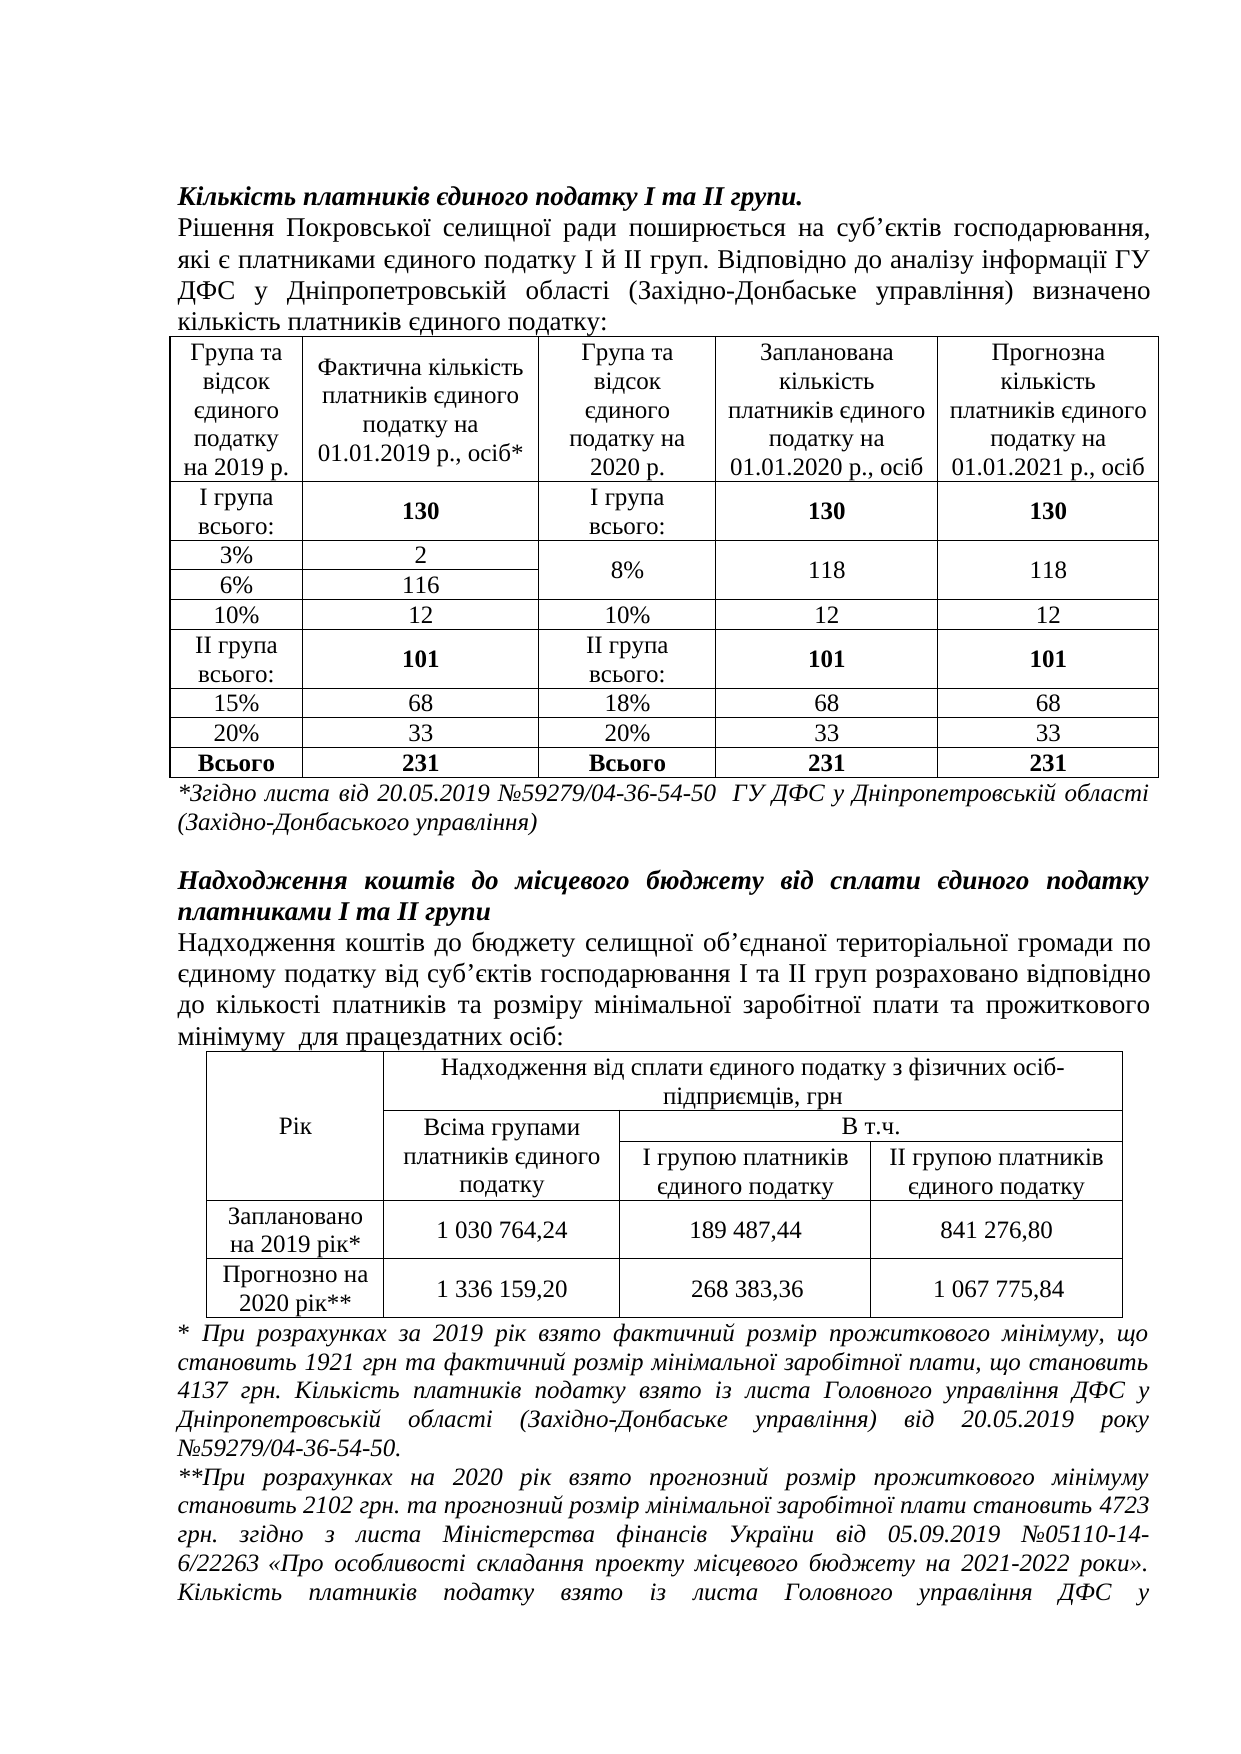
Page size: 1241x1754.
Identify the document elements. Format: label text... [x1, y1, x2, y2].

table_cell 20% [539, 718, 715, 747]
table_cell 118 [716, 541, 937, 599]
table_cell 33 [938, 718, 1158, 747]
table_cell 20% [171, 718, 302, 747]
table_cell 2 [303, 541, 538, 569]
table_header Прогнозна кількість платників єдиного податку на 01.01.2021 р., осіб [938, 337, 1158, 481]
table_cell 3% [171, 541, 302, 569]
table_cell 130 [938, 482, 1158, 539]
table_cell 68 [716, 689, 937, 717]
table_cell В т.ч. [620, 1111, 1122, 1141]
table_cell 12 [938, 600, 1158, 629]
table_header Фактична кількість платників єдиного податку на 01.01.2019 р., осіб* [303, 337, 538, 481]
table_cell І групою платників єдиного податку [620, 1142, 870, 1200]
text *Згідно листа від 20.05.2019 №59279/04-36-54-50 ГУ ДФС у Дніпропетровській області (Західно-Донбаського управління) [177, 778, 1152, 835]
table_cell 130 [303, 482, 538, 539]
table_cell 116 [303, 570, 538, 599]
table_cell 130 [716, 482, 937, 539]
text Кількість платників єдиного податку І та ІІ групи. [177, 180, 1152, 212]
table_cell 231 [303, 748, 538, 777]
table_cell Прогнозно на 2020 рік** [207, 1259, 383, 1317]
table_cell Всього [171, 748, 302, 777]
table_cell 118 [938, 541, 1158, 599]
table_cell 68 [938, 689, 1158, 717]
table_cell 189 487,44 [620, 1201, 870, 1258]
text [177, 1462, 1152, 1605]
table_cell ІІ група всього: [539, 630, 715, 687]
text Надходження коштів до місцевого бюджету від сплати єдиного податку платниками І та ІІ групи [177, 864, 1152, 926]
text Надходження коштів до бюджету селищної об’єднаної територіальної громади по єдиному податку від суб’єктів господарювання І та ІІ груп розраховано відповідно до кількості платників та розміру мінімальної заробітної плати та прожиткового мінімуму для працездатних осіб: [177, 926, 1152, 1051]
table_cell 101 [716, 630, 937, 687]
text Рішення Покровської селищної ради поширюється на суб’єктів господарювання, які є платниками єдиного податку І й ІІ груп. Відповідно до аналізу інформації ГУ ДФС у Дніпропетровській області (Західно-Донбаське управління) визначено кількість платників єдиного податку: [177, 212, 1152, 336]
table_cell 12 [716, 600, 937, 629]
text * При розрахунках за 2019 рік взято фактичний розмір прожиткового мінімуму, що становить 1921 грн та фактичний розмір мінімальної заробітної плати, що становить 4137 грн. Кількість платників податку взято із листа Головного управління ДФС у Дніпропетровській області (Західно-Донбаське управління) від 20.05.2019 року №59279/04-36-54-50. [177, 1318, 1152, 1462]
table_cell 12 [303, 600, 538, 629]
table_cell 231 [938, 748, 1158, 777]
table_cell Заплановано на 2019 рік* [207, 1201, 383, 1258]
table_cell 101 [938, 630, 1158, 687]
table_cell 18% [539, 689, 715, 717]
table_header Рік [207, 1052, 383, 1200]
table_cell І група всього: [171, 482, 302, 539]
table_cell Всіма групами платників єдиного податку [384, 1111, 619, 1200]
table_cell 10% [539, 600, 715, 629]
table_cell 1 336 159,20 [384, 1259, 619, 1317]
table_cell І група всього: [539, 482, 715, 539]
table_cell 1 030 764,24 [384, 1201, 619, 1258]
table_header Надходження від сплати єдиного податку з фізичних осіб- підприємців, грн [384, 1052, 1122, 1109]
table_cell 231 [716, 748, 937, 777]
table_cell 101 [303, 630, 538, 687]
table_cell 6% [171, 570, 302, 599]
table_cell 10% [171, 600, 302, 629]
table_cell ІІ група всього: [171, 630, 302, 687]
table_header Група та відсок єдиного податку на 2019 р. [171, 337, 302, 481]
table_cell 68 [303, 689, 538, 717]
table_cell 1 067 775,84 [871, 1259, 1122, 1317]
table_header Запланована кількість платників єдиного податку на 01.01.2020 р., осіб [716, 337, 937, 481]
table_cell 8% [539, 541, 715, 599]
table_cell 841 276,80 [871, 1201, 1122, 1258]
table_cell 15% [171, 689, 302, 717]
table_header Група та відсок єдиного податку на 2020 р. [539, 337, 715, 481]
table_cell 33 [716, 718, 937, 747]
table_cell Всього [539, 748, 715, 777]
table_cell ІІ групою платників єдиного податку [871, 1142, 1122, 1200]
table_cell 268 383,36 [620, 1259, 870, 1317]
table_cell 33 [303, 718, 538, 747]
